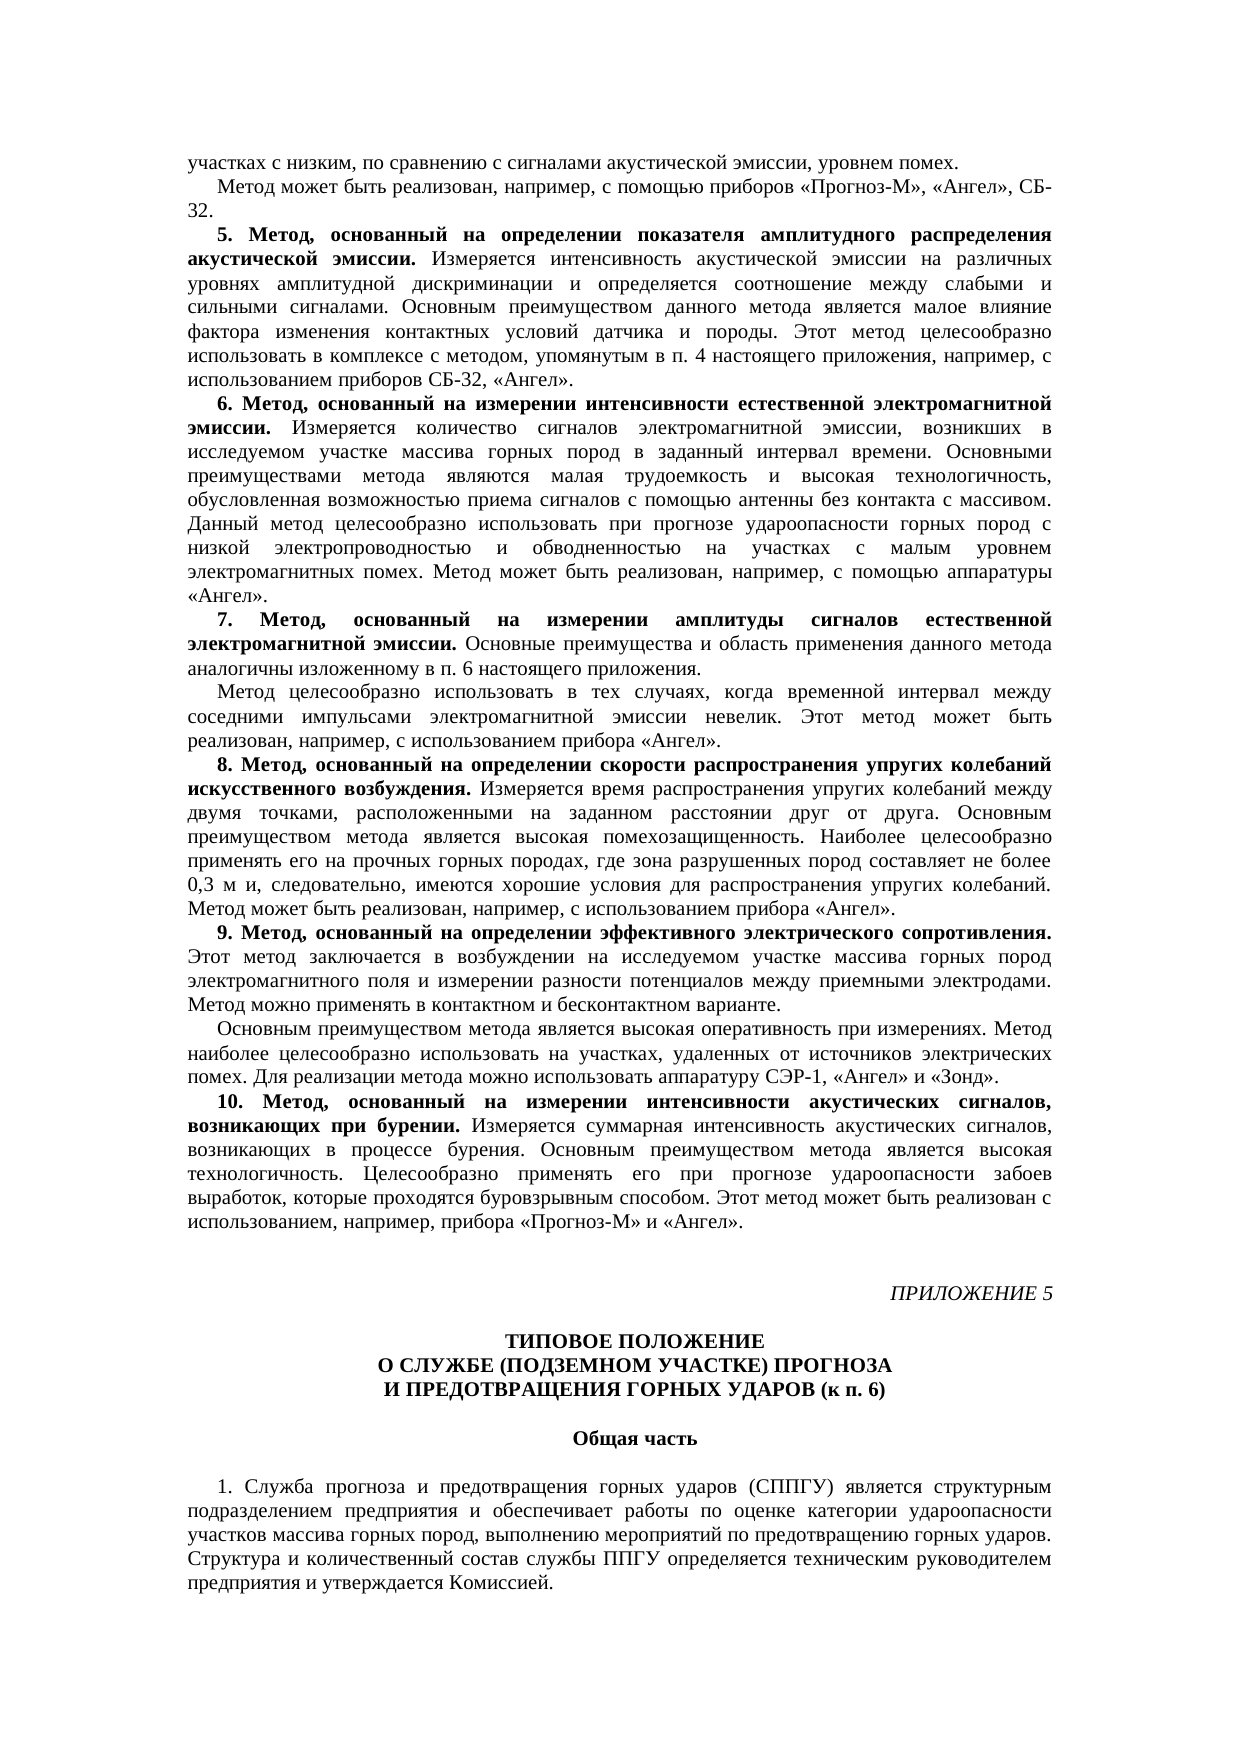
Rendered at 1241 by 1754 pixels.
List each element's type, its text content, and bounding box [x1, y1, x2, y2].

text ТИПОВОЕ ПОЛОЖЕНИЕ [187, 1329, 1053, 1353]
text 9. Метод, основанный на определении эффективного электрического сопротивления. Этот метод заключается в возбуждении на исследуемом участке массива горных пород электромагнитного поля и измерении разности потенциалов между приемными электродами. Метод можно применять в контактном и бесконтактном варианте. [187, 920, 1053, 1016]
text 1. Служба прогноза и предотвращения горных ударов (СППГУ) является структурным подразделением предприятия и обеспечивает работы по оценке категории удароопасности участков массива горных пород, выполнению мероприятий по предотвращению горных ударов. Структура и количественный состав службы ППГУ определяется техническим руководителем предприятия и утверждается Комиссией. [187, 1473, 1053, 1594]
text Общая часть [187, 1425, 1053, 1449]
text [187, 150, 1053, 174]
text 7. Метод, основанный на измерении амплитуды сигналов естественной электромагнитной эмиссии. Основные преимущества и область применения данного метода аналогичны изложенному в п. 6 настоящего приложения. [187, 607, 1053, 679]
text 5. Метод, основанный на определении показателя амплитудного распределения акустической эмиссии. Измеряется интенсивность акустической эмиссии на различных уровнях амплитудной дискриминации и определяется соотношение между слабыми и сильными сигналами. Основным преимуществом данного метода является малое влияние фактора изменения контактных условий датчика и породы. Этот метод целесообразно использовать в комплексе с методом, упомянутым в п. 4 настоящего приложения, например, с использованием приборов СБ-32, «Ангел». [187, 222, 1053, 391]
text О СЛУЖБЕ (ПОДЗЕМНОМ УЧАСТКЕ) ПРОГНОЗА [187, 1353, 1053, 1377]
text 10. Метод, основанный на измерении интенсивности акустических сигналов, возникающих при бурении. Измеряется суммарная интенсивность акустических сигналов, возникающих в процессе бурения. Основным преимуществом метода является высокая технологичность. Целесообразно применять его при прогнозе удароопасности забоев выработок, которые проходятся буровзрывным способом. Этот метод может быть реализован с использованием, например, прибора «Прогноз-М» и «Ангел». [187, 1088, 1053, 1233]
text ПРИЛОЖЕНИЕ 5 [187, 1281, 1053, 1305]
text Метод целесообразно использовать в тех случаях, когда временной интервал между соседними импульсами электромагнитной эмиссии невелик. Этот метод может быть реализован, например, с использованием прибора «Ангел». [187, 679, 1053, 752]
text Метод может быть реализован, например, с помощью приборов «Прогноз-М», «Ангел», СБ-32. [187, 174, 1053, 222]
text 6. Метод, основанный на измерении интенсивности естественной электромагнитной эмиссии. Измеряется количество сигналов электромагнитной эмиссии, возникших в исследуемом участке массива горных пород в заданный интервал времени. Основными преимуществами метода являются малая трудоемкость и высокая технологичность, обусловленная возможностью приема сигналов с помощью антенны без контакта с массивом. Данный метод целесообразно использовать при прогнозе удароопасности горных пород с низкой электропроводностью и обводненностью на участках с малым уровнем электромагнитных помех. Метод может быть реализован, например, с помощью аппаратуры «Ангел». [187, 391, 1053, 607]
text 8. Метод, основанный на определении скорости распространения упругих колебаний искусственного возбуждения. Измеряется время распространения упругих колебаний между двумя точками, расположенными на заданном расстоянии друг от друга. Основным преимуществом метода является высокая помехозащищенность. Наиболее целесообразно применять его на прочных горных породах, где зона разрушенных пород составляет не более 0,3 м и, следовательно, имеются хорошие условия для распространения упругих колебаний. Метод может быть реализован, например, с использованием прибора «Ангел». [187, 752, 1053, 920]
text И ПРЕДОТВРАЩЕНИЯ ГОРНЫХ УДАРОВ (к п. 6) [187, 1377, 1053, 1401]
text Основным преимуществом метода является высокая оперативность при измерениях. Метод наиболее целесообразно использовать на участках, удаленных от источников электрических помех. Для реализации метода можно использовать аппаратуру СЭР-1, «Ангел» и «Зонд». [187, 1016, 1053, 1088]
